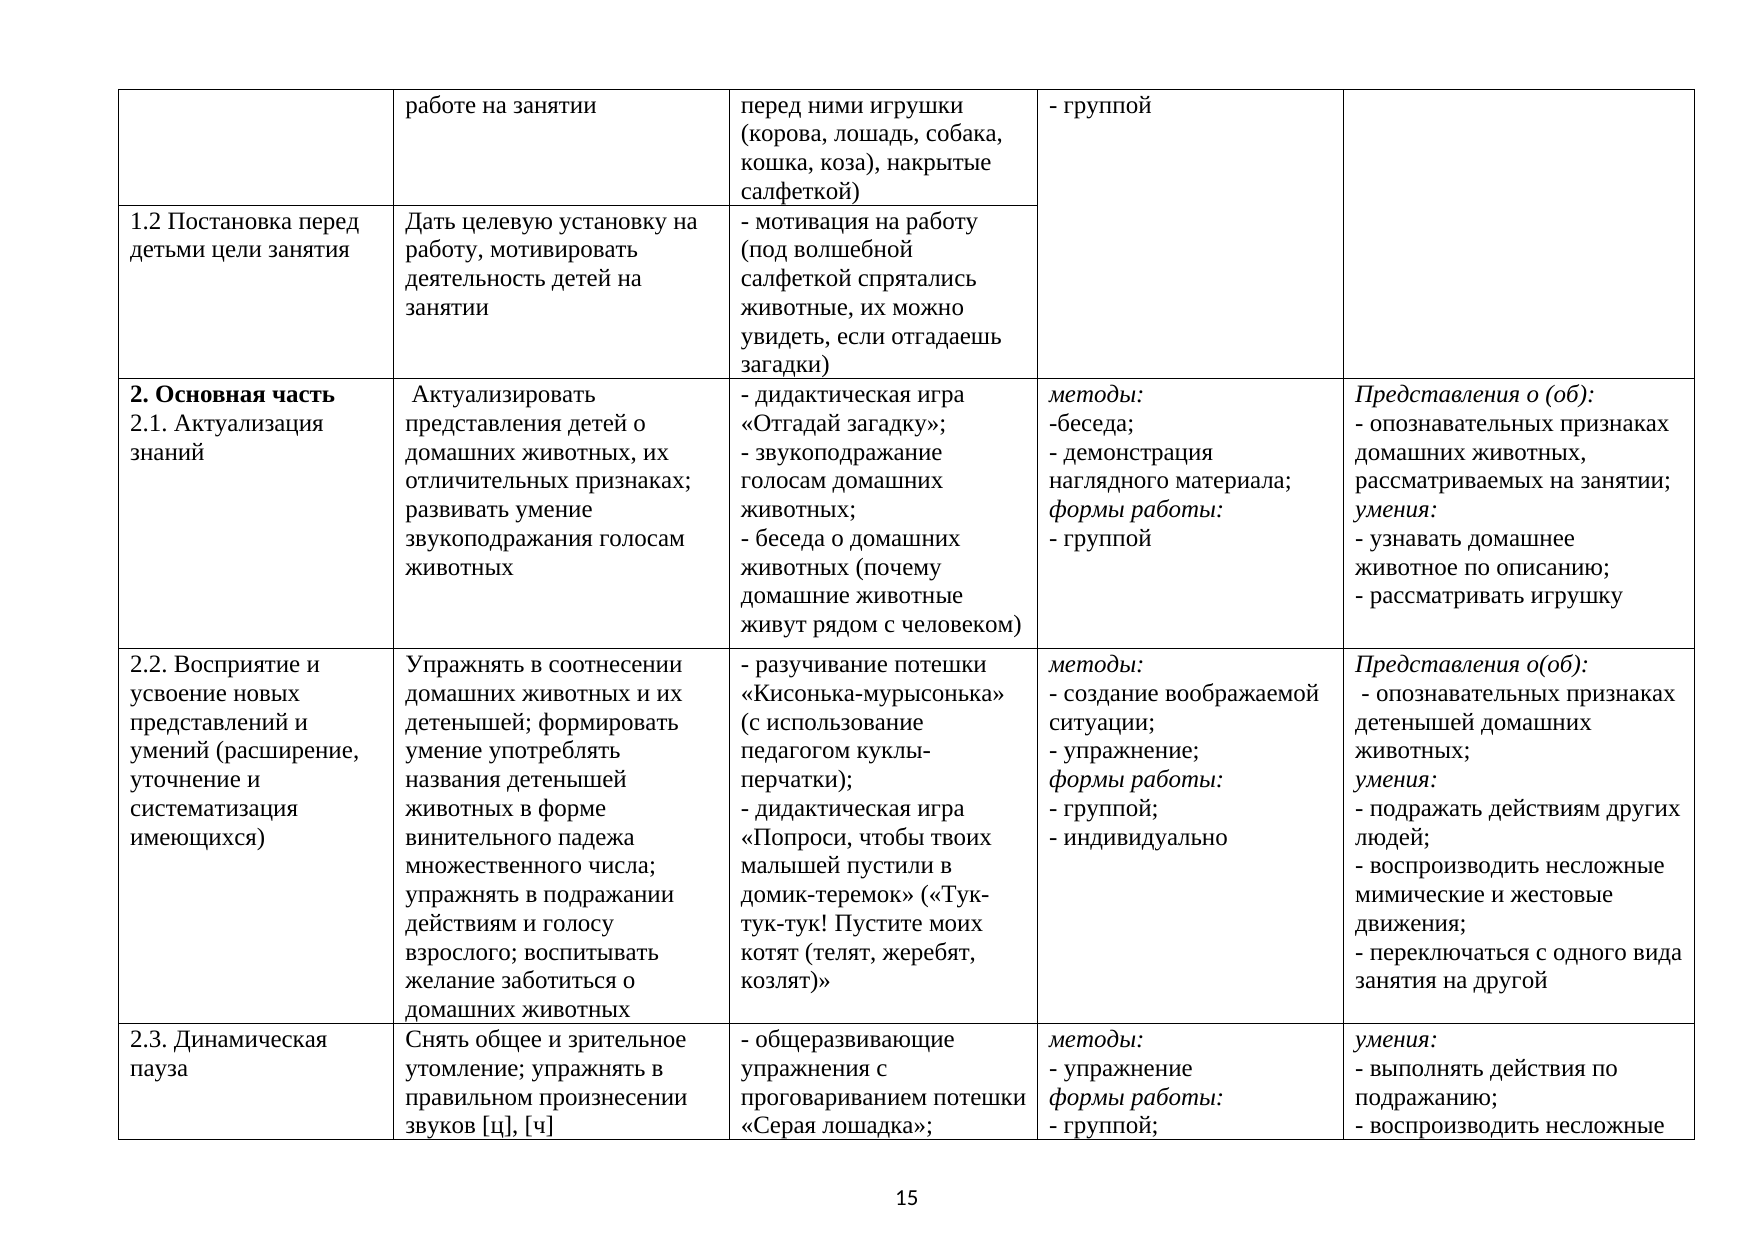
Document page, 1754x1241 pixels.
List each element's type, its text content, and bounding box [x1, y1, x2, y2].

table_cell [394, 1024, 729, 1139]
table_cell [394, 90, 729, 205]
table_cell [1038, 90, 1343, 378]
table_cell - мотивация на работу (под волшебной салфеткой спрятались животные, их можно увидеть, если отгадаешь загадки) [730, 206, 1037, 378]
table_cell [730, 1024, 1037, 1139]
table_cell Упражнять в соотнесении домашних животных и их детенышей; формировать умение употреблять названия детенышей животных в форме винительного падежа множественного числа; упражнять в подражании действиям и голосу взрослого; воспитывать желание заботиться о домашних животных [394, 649, 729, 1023]
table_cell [119, 90, 393, 205]
table_cell 2.2. Восприятие и усвоение новых представлений и умений (расширение, уточнение и систематизация имеющихся) [119, 649, 393, 1023]
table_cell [730, 90, 1037, 205]
table_cell Актуализировать представления детей о домашних животных, их отличительных признаках; развивать умение звукоподражания голосам животных [394, 379, 729, 648]
table_cell - дидактическая игра «Отгадай загадку»; - звукоподражание голосам домашних животных; - беседа о домашних животных (почему домашние животные живут рядом с человеком) [730, 379, 1037, 648]
table_cell Представления о (об): - опознавательных признаках домашних животных, рассматриваемых на занятии; умения: - узнавать домашнее животное по описанию; - рассматривать игрушку [1344, 379, 1694, 648]
table_cell 2. Основная часть 2.1. Актуализация знаний [119, 379, 393, 648]
table_cell [1344, 90, 1694, 378]
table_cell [1344, 1024, 1694, 1139]
table_cell Представления о(об): - опознавательных признаках детенышей домашних животных; умения: - подражать действиям других людей; - воспроизводить несложные мимические и жестовые движения; - переключаться с одного вида занятия на другой [1344, 649, 1694, 1023]
table_cell - разучивание потешки «Кисонька-мурысонька» (с использование педагогом куклы-перчатки); - дидактическая игра «Попроси, чтобы твоих малышей пустили в домик-теремок» («Тук-тук-тук! Пустите моих котят (телят, жеребят, козлят)» [730, 649, 1037, 1023]
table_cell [119, 1024, 393, 1139]
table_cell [1038, 1024, 1343, 1139]
table_cell методы: - создание воображаемой ситуации; - упражнение; формы работы: - группой; - индивидуально [1038, 649, 1343, 1023]
table_cell Дать целевую установку на работу, мотивировать деятельность детей на занятии [394, 206, 729, 378]
table_cell 1.2 Постановка перед детьми цели занятия [119, 206, 393, 378]
table_cell методы: -беседа; - демонстрация наглядного материала; формы работы: - группой [1038, 379, 1343, 648]
